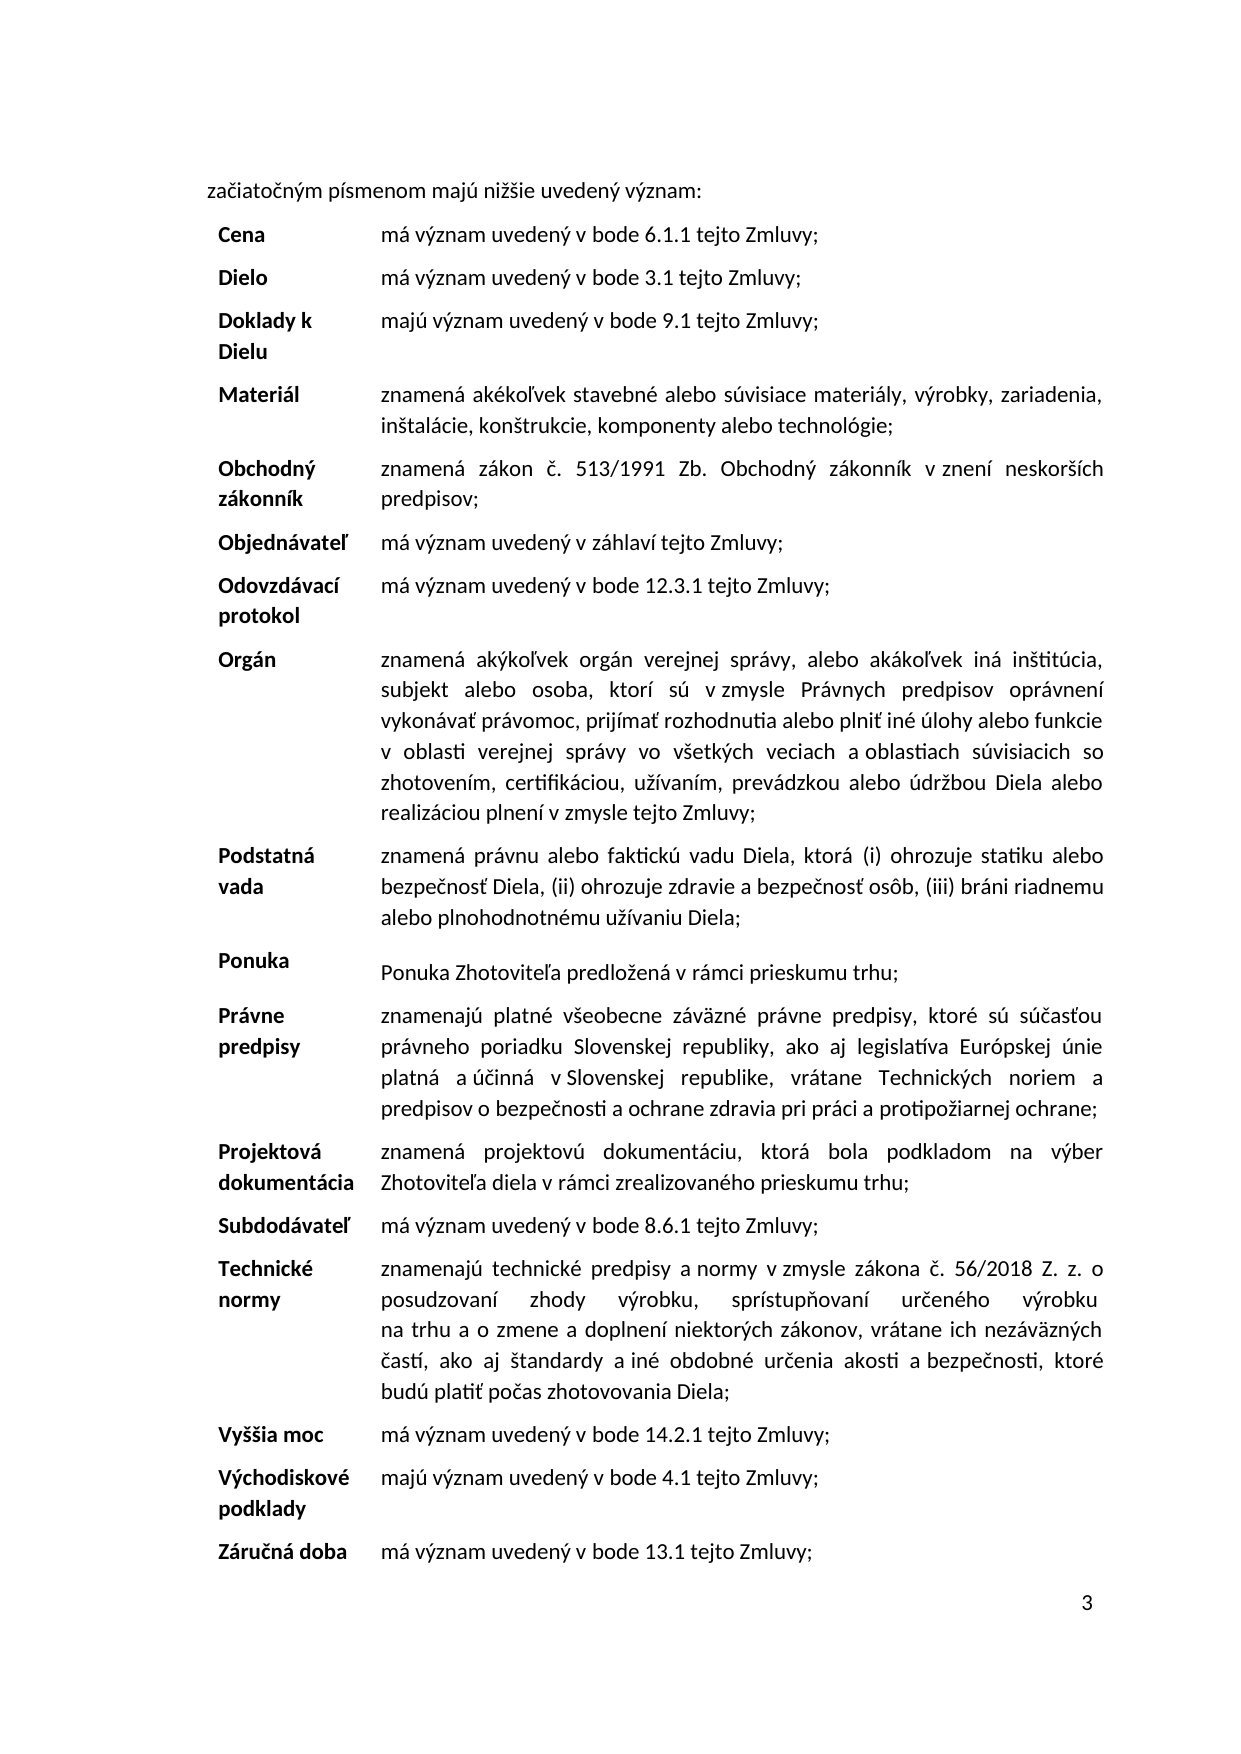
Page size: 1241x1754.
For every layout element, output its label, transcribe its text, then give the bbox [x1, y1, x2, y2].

table_cell Záručná doba [207, 1537, 369, 1565]
table_cell majú význam uvedený v bode 9.1 tejto Zmluvy; [369, 306, 1115, 380]
table_cell Ponuka [207, 946, 369, 1002]
table_cell znamenajú platné všeobecne záväzné právne predpisy, ktoré sú súčasťou právneho poriadku Slovenskej republiky, ako aj legislatíva Európskej únie platná a účinná v Slovenskej republike, vrátane Technických noriem a predpisov o bezpečnosti a ochrane zdravia pri práci a protipožiarnej ochrane; [369, 1002, 1115, 1137]
table_cell Ponuka Zhotoviteľa predložená v rámci prieskumu trhu; [369, 946, 1115, 1002]
table_cell znamená akékoľvek stavebné alebo súvisiace materiály, výrobky, zariadenia, inštalácie, konštrukcie, komponenty alebo technológie; [369, 380, 1115, 454]
table_cell Odovzdávací protokol [207, 571, 369, 645]
table_cell má význam uvedený v bode 8.6.1 tejto Zmluvy; [369, 1211, 1115, 1254]
table_cell Subdodávateľ [207, 1211, 369, 1254]
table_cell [369, 1537, 1115, 1565]
table_cell znamenajú technické predpisy a normy v zmysle zákona č. 56/2018 Z. z. o posudzovaní zhody výrobku, sprístupňovaní určeného výrobku na trhu a o zmene a doplnení niektorých zákonov, vrátane ich nezáväzných častí, ako aj štandardy a iné obdobné určenia akosti a bezpečnosti, ktoré budú platiť počas zhotovovania Diela; [369, 1254, 1115, 1420]
table_cell znamená právnu alebo faktickú vadu Diela, ktorá (i) ohrozuje statiku alebo bezpečnosť Diela, (ii) ohrozuje zdravie a bezpečnosť osôb, (iii) bráni riadnemu alebo plnohodnotnému užívaniu Diela; [369, 841, 1115, 946]
table_cell Vyššia moc [207, 1420, 369, 1463]
table_header má význam uvedený v bode 6.1.1 tejto Zmluvy; [369, 220, 1115, 263]
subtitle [148, 177, 1092, 205]
table_cell Orgán [207, 645, 369, 841]
table_cell Objednávateľ [207, 528, 369, 571]
table_cell Dielo [207, 263, 369, 306]
table_cell Obchodný zákonník [207, 454, 369, 528]
table_cell Východiskové podklady [207, 1463, 369, 1537]
table_cell znamená akýkoľvek orgán verejnej správy, alebo akákoľvek iná inštitúcia, subjekt alebo osoba, ktorí sú v zmysle Právnych predpisov oprávnení vykonávať právomoc, prijímať rozhodnutia alebo plniť iné úlohy alebo funkcie v oblasti verejnej správy vo všetkých veciach a oblastiach súvisiacich so zhotovením, certifikáciou, užívaním, prevádzkou alebo údržbou Diela alebo realizáciou plnení v zmysle tejto Zmluvy; [369, 645, 1115, 841]
table_cell má význam uvedený v bode 3.1 tejto Zmluvy; [369, 263, 1115, 306]
table_cell Doklady k Dielu [207, 306, 369, 380]
table_cell má význam uvedený v bode 12.3.1 tejto Zmluvy; [369, 571, 1115, 645]
table_cell Materiál [207, 380, 369, 454]
table_cell má význam uvedený v bode 14.2.1 tejto Zmluvy; [369, 1420, 1115, 1463]
table_cell Projektová dokumentácia [207, 1137, 369, 1211]
table_cell Technické normy [207, 1254, 369, 1420]
table_cell má význam uvedený v záhlaví tejto Zmluvy; [369, 528, 1115, 571]
table_cell znamená zákon č. 513/1991 Zb. Obchodný zákonník v znení neskorších predpisov; [369, 454, 1115, 528]
table_cell Podstatná vada [207, 841, 369, 946]
table_header Cena [207, 220, 369, 263]
table_cell majú význam uvedený v bode 4.1 tejto Zmluvy; [369, 1463, 1115, 1537]
table_cell Právne predpisy [207, 1002, 369, 1137]
table_cell znamená projektovú dokumentáciu, ktorá bola podkladom na výber Zhotoviteľa diela v rámci zrealizovaného prieskumu trhu; [369, 1137, 1115, 1211]
